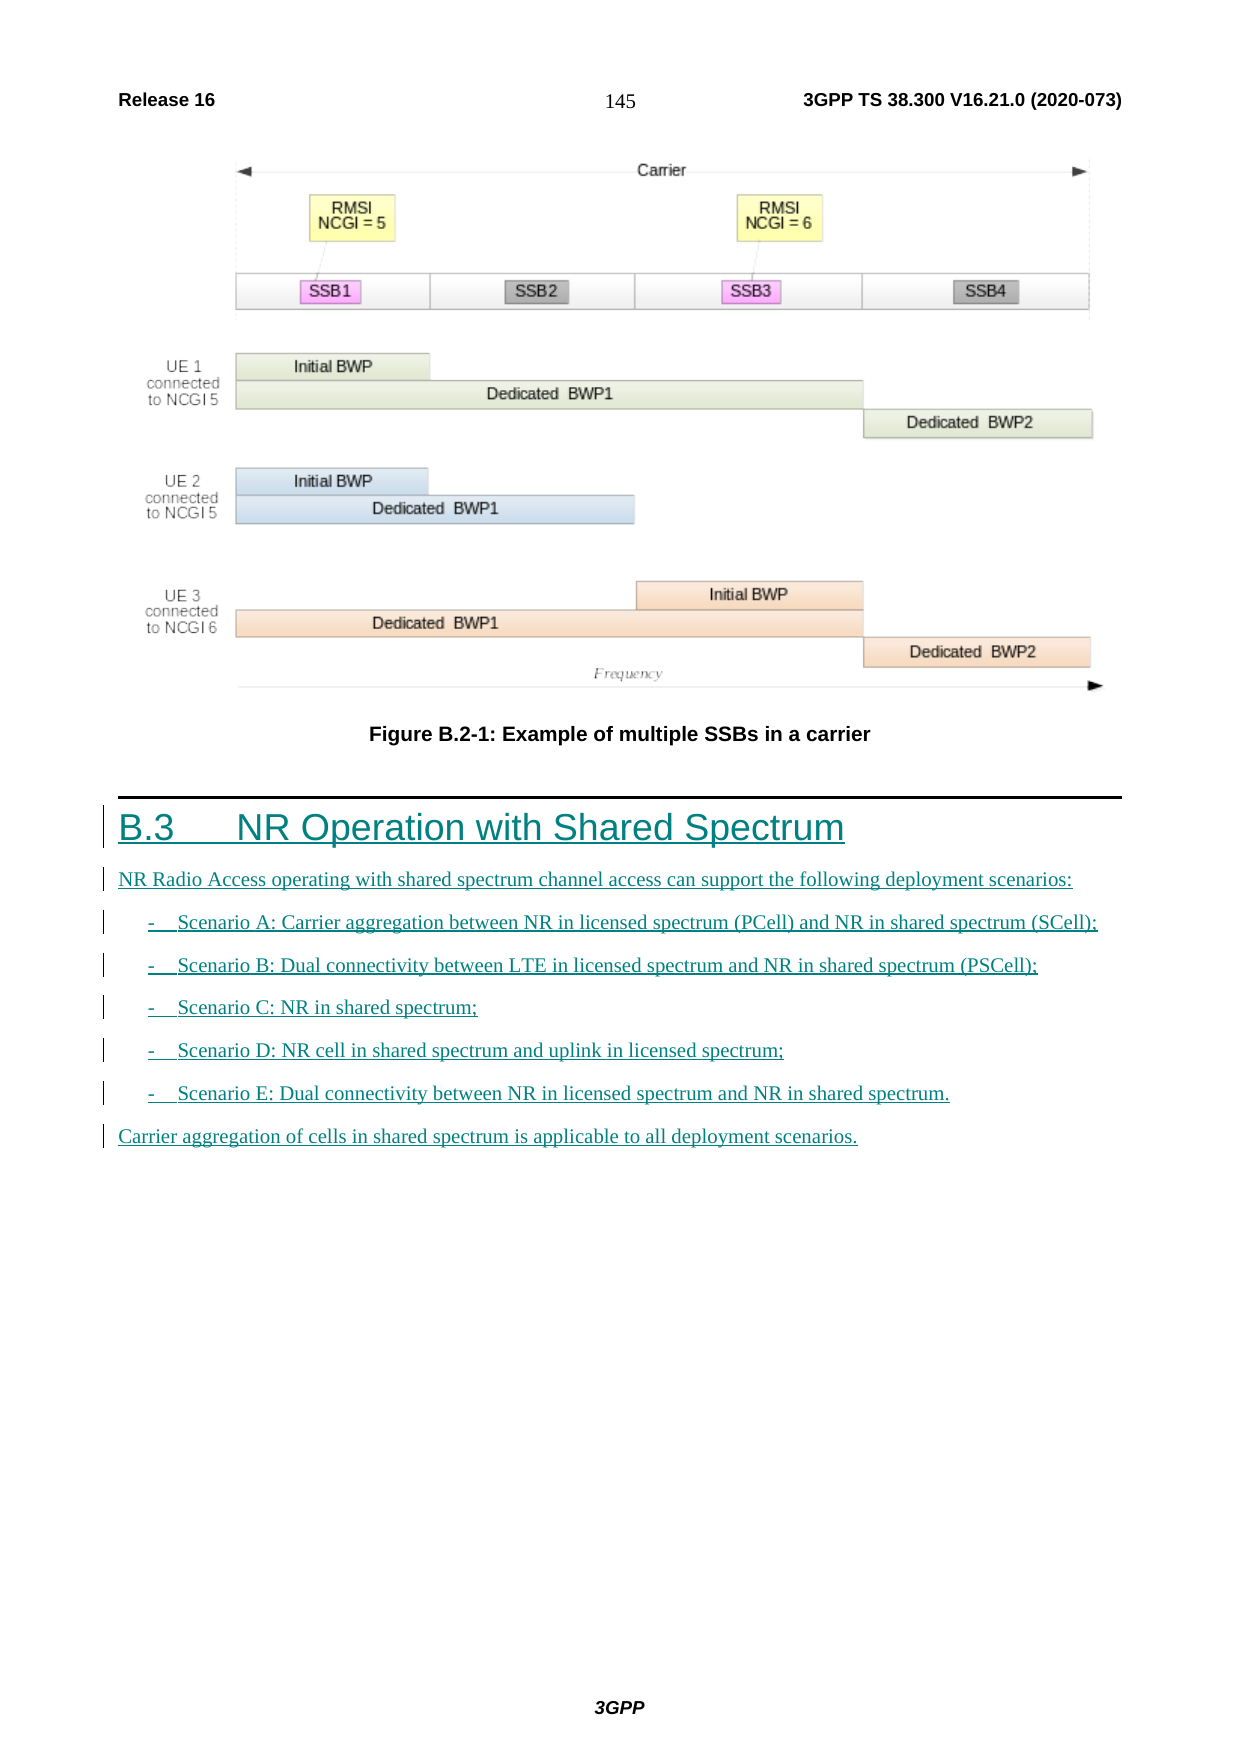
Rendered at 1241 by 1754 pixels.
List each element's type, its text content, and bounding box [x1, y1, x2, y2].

text Figure B.2-1: Example of multiple SSBs in a carrier [118, 722, 1122, 746]
